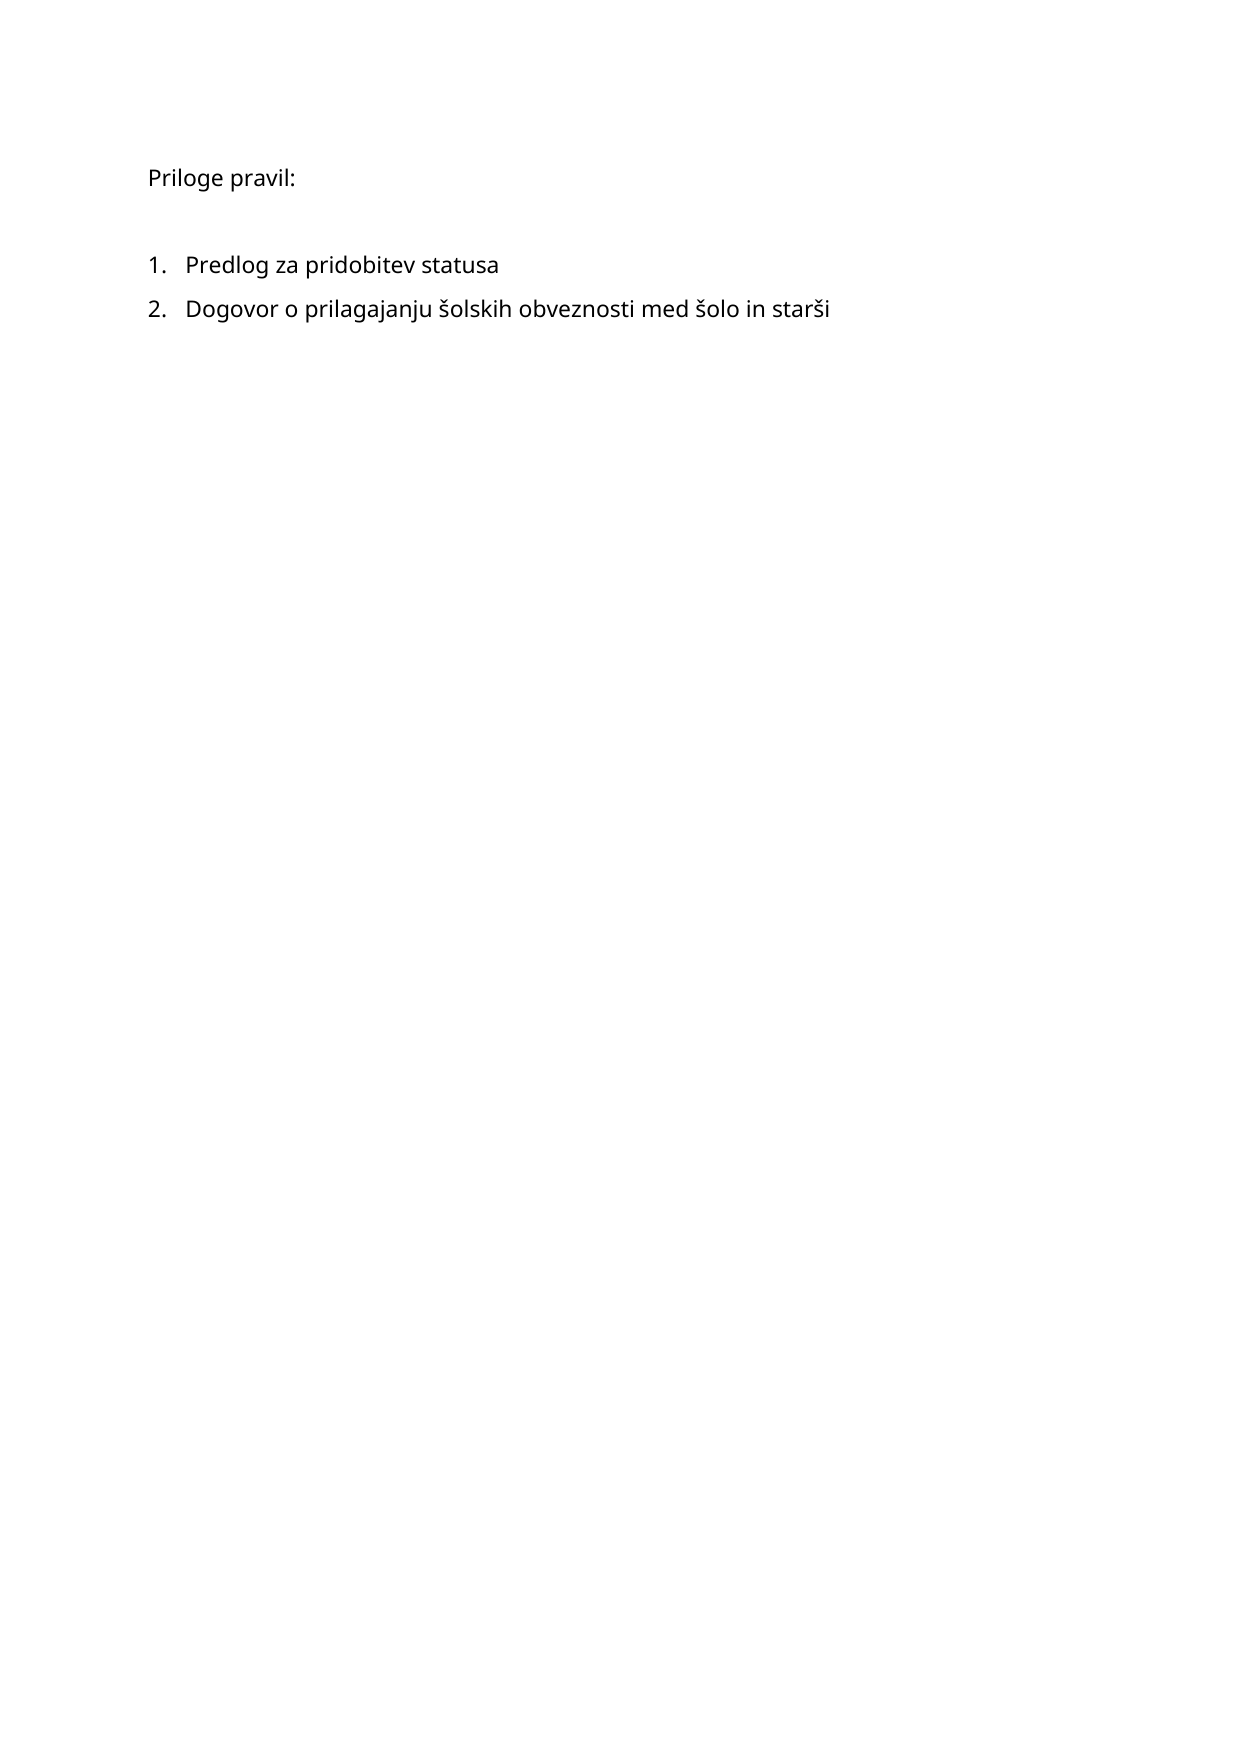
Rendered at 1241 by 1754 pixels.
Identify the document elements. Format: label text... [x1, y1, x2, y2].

list Predlog za pridobitev statusa [148, 249, 1107, 281]
list Dogovor o prilagajanju šolskih obveznosti med šolo in starši [148, 293, 1107, 324]
text Priloge pravil: [118, 162, 1107, 193]
